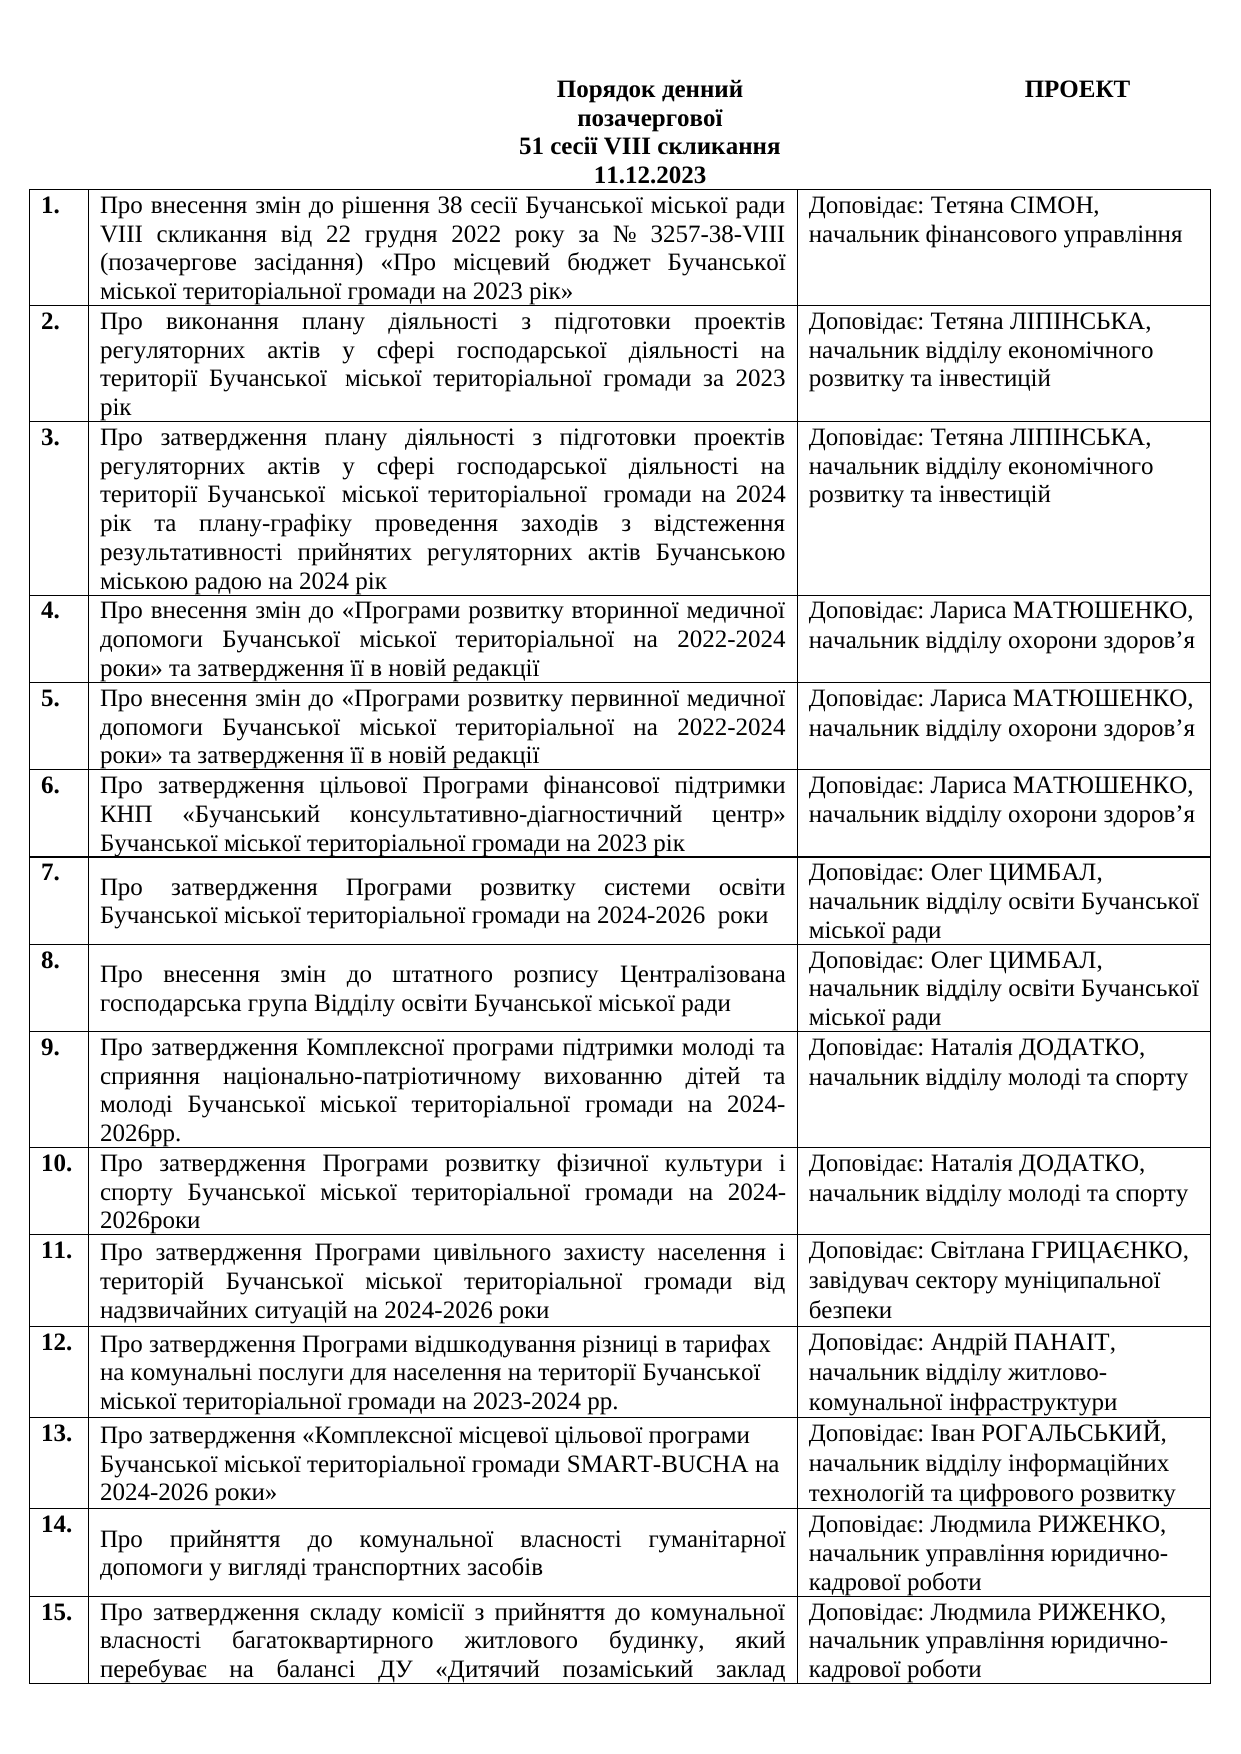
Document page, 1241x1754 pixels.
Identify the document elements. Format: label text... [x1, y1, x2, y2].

table_cell Про внесення змін до «Програми розвитку первинної медичної допомоги Бучанської міської територіальної на 2022-2024 роки» та затвердження її в новій редакції [89, 683, 797, 769]
table_cell [30, 1418, 88, 1508]
table_cell Про затвердження цільової Програми фінансової підтримки КНП «Бучанський консультативно-діагностичний центр» Бучанської міської територіальної громади на 2023 рік [89, 770, 797, 856]
table_cell [30, 770, 88, 856]
table_cell Про затвердження плану діяльності з підготовки проектів регуляторних актів у сфері господарської діяльності на території Бучанської міської територіальної громади на 2024 рік та плану-графіку проведення заходів з відстеження результативності прийнятих регуляторних актів Бучанською міською радою на 2024 рік [89, 422, 797, 594]
table_header Про внесення змін до рішення 38 сесії Бучанської міської ради VІII скликання від 22 грудня 2022 року за № 3257-38-VIII (позачергове засідання) «Про місцевий бюджет Бучанської міської територіальної громади на 2023 рік» [89, 190, 797, 305]
table_cell [30, 1235, 88, 1326]
table_cell [30, 1509, 88, 1596]
table_cell Про затвердження «Комплексної місцевої цільової програми Бучанської міської територіальної громади SMART-BUCHA на 2024-2026 роки» [89, 1418, 797, 1508]
table_cell Про затвердження Програми розвитку системи освіти Бучанської міської територіальної громади на 2024-2026 роки [89, 858, 797, 944]
table_cell [30, 306, 88, 421]
table_cell Доповідає: Наталія ДОДАТКО, начальник відділу молоді та спорту [798, 1148, 1210, 1234]
table_cell Доповідає: Тетяна ЛІПІНСЬКА, начальник відділу економічного розвитку та інвестицій [798, 306, 1210, 421]
text 11.12.2023 [148, 160, 1152, 189]
table_cell Доповідає: Олег ЦИМБАЛ, начальник відділу освіти Бучанської міської ради [798, 945, 1210, 1031]
table_cell Про затвердження Програми відшкодування різниці в тарифах на комунальні послуги для населення на території Бучанської міської територіальної громади на 2023-2024 рр. [89, 1327, 797, 1417]
table_cell [30, 1327, 88, 1417]
table_cell Про затвердження Комплексної програми підтримки молоді та сприяння національно-патріотичному вихованню дітей та молоді Бучанської міської територіальної громади на 2024-2026рр. [89, 1032, 797, 1147]
table_cell [30, 596, 88, 682]
table_cell Доповідає: Наталія ДОДАТКО, начальник відділу молоді та спорту [798, 1032, 1210, 1147]
table_cell [30, 858, 88, 944]
table_cell Про внесення змін до штатного розпису Централізована господарська група Відділу освіти Бучанської міської ради [89, 945, 797, 1031]
table_cell Про виконання плану діяльності з підготовки проектів регуляторних актів у сфері господарської діяльності на території Бучанської міської територіальної громади за 2023 рік [89, 306, 797, 421]
table_cell [30, 422, 88, 594]
table_header Доповідає: Тетяна СІМОН, начальник фінансового управління [798, 190, 1210, 305]
table_cell Доповідає: Лариса МАТЮШЕНКО, начальник відділу охорони здоров’я [798, 596, 1210, 682]
table_cell Доповідає: Людмила РИЖЕНКО, начальник управління юридично-кадрової роботи [798, 1509, 1210, 1596]
table_cell Про затвердження Програми цивільного захисту населення і територій Бучанської міської територіальної громади від надзвичайних ситуацій на 2024-2026 роки [89, 1235, 797, 1326]
table_cell Доповідає: Олег ЦИМБАЛ, начальник відділу освіти Бучанської міської ради [798, 858, 1210, 944]
table_cell Про затвердження Програми розвитку фізичної культури і спорту Бучанської міської територіальної громади на 2024-2026роки [89, 1148, 797, 1234]
table_cell Доповідає: Андрій ПАНАІТ, начальник відділу житлово-комунальної інфраструктури [798, 1327, 1210, 1417]
table_cell Доповідає: Тетяна ЛІПІНСЬКА, начальник відділу економічного розвитку та інвестицій [798, 422, 1210, 594]
table_cell [30, 1597, 88, 1683]
table_cell Про внесення змін до «Програми розвитку вторинної медичної допомоги Бучанської міської територіальної на 2022-2024 роки» та затвердження її в новій редакції [89, 596, 797, 682]
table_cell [89, 1597, 797, 1683]
table_cell Доповідає: Світлана ГРИЦАЄНКО, завідувач сектору муніципальної безпеки [798, 1235, 1210, 1326]
text 51 сесії VIIІ скликання [148, 131, 1152, 160]
text Порядок денний ПРОЕКТ [516, 74, 1152, 103]
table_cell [798, 1597, 1210, 1683]
table_cell [30, 1148, 88, 1234]
table_cell Доповідає: Іван РОГАЛЬСЬКИЙ, начальник відділу інформаційних технологій та цифрового розвитку [798, 1418, 1210, 1508]
table_cell Доповідає: Лариса МАТЮШЕНКО, начальник відділу охорони здоров’я [798, 683, 1210, 769]
table_cell [30, 683, 88, 769]
table_cell [30, 1032, 88, 1147]
table_header [30, 190, 88, 305]
table_cell Доповідає: Лариса МАТЮШЕНКО, начальник відділу охорони здоров’я [798, 770, 1210, 856]
table_cell [30, 945, 88, 1031]
text позачергової [148, 103, 1152, 131]
table_cell Про прийняття до комунальної власності гуманітарної допомоги у вигляді транспортних засобів [89, 1509, 797, 1596]
